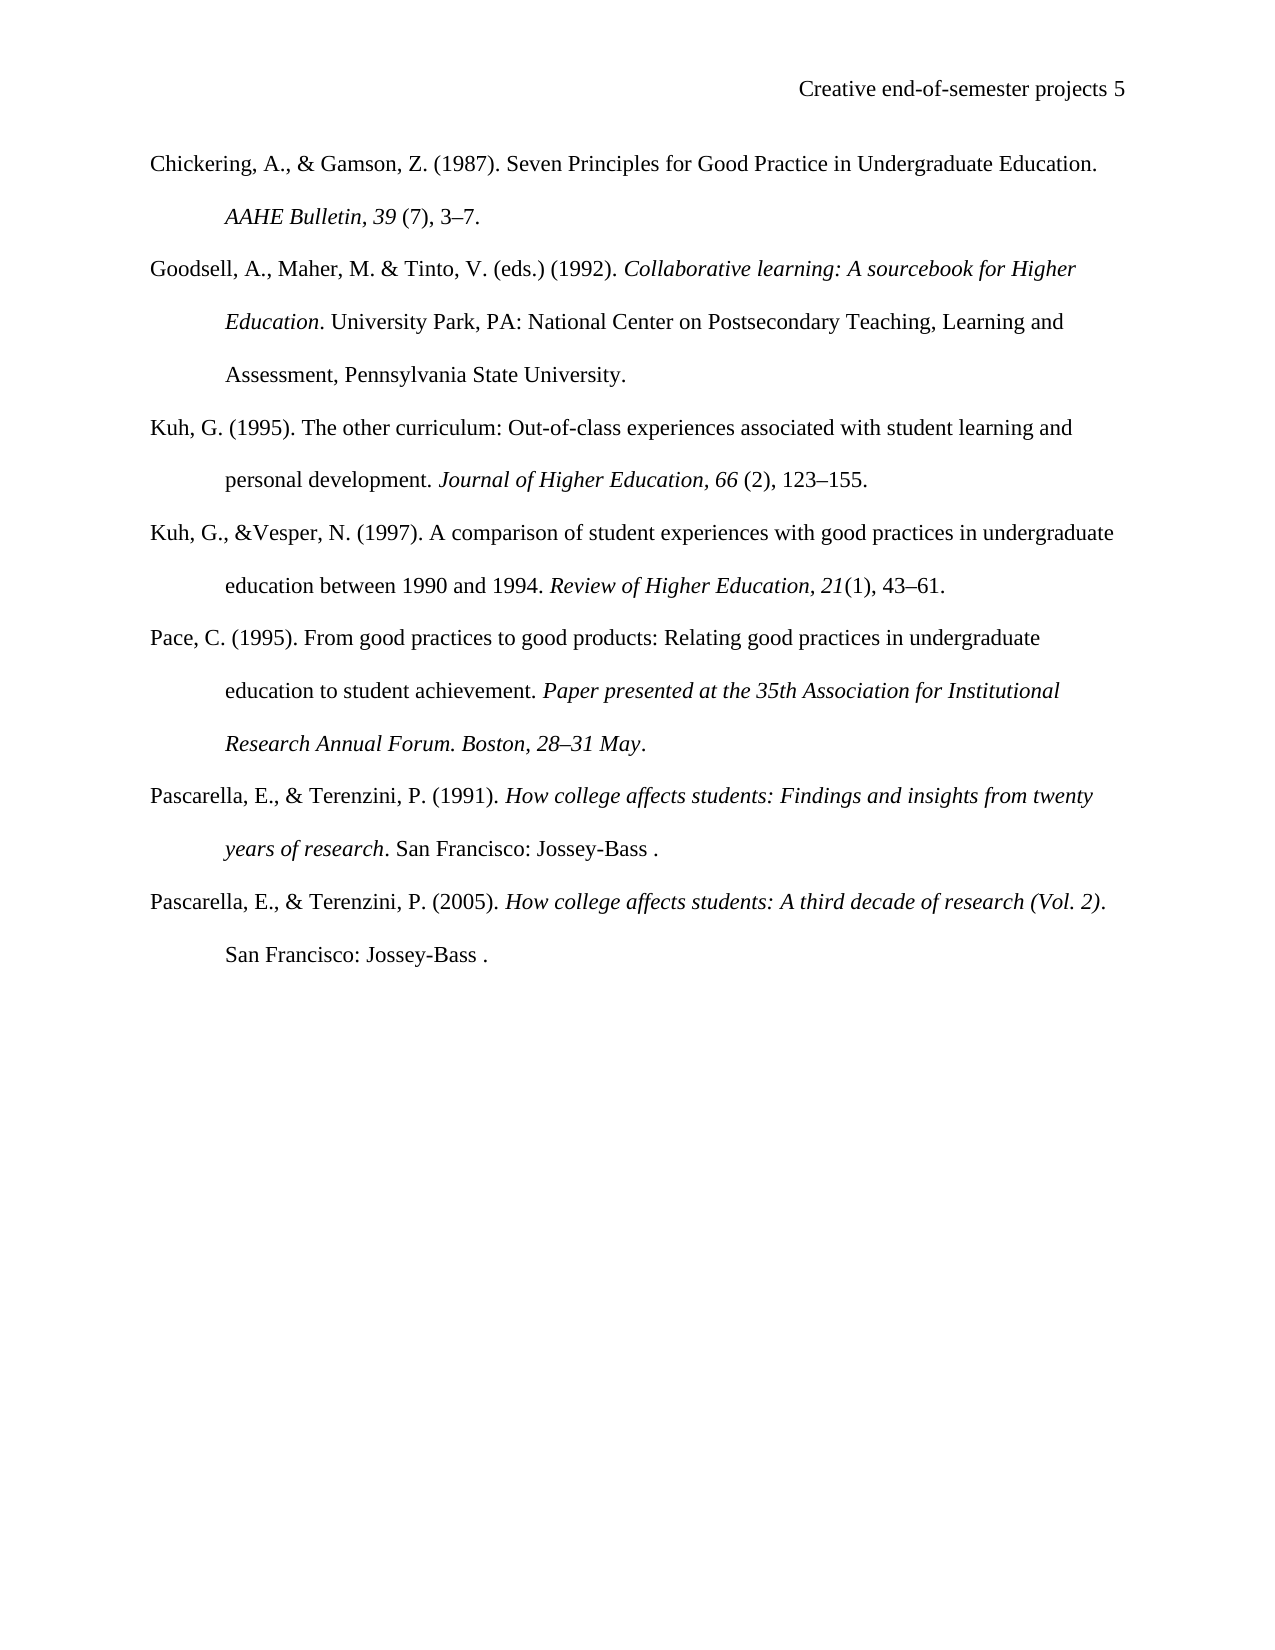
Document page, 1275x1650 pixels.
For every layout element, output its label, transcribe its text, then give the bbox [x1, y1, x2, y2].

text Pace, C. (1995). From good practices to good products: Relating good practices in undergraduate education to student achievement. Paper presented at the 35th Association for Institutional Research Annual Forum. Boston, 28–31 May. [150, 624, 1125, 756]
text Pascarella, E., & Terenzini, P. (2005). How college affects students: A third decade of research (Vol. 2). San Francisco: Jossey-Bass . [150, 888, 1125, 967]
text Pascarella, E., & Terenzini, P. (1991). How college affects students: Findings and insights from twenty years of research. San Francisco: Jossey-Bass . [150, 782, 1125, 862]
text Goodsell, A., Maher, M. & Tinto, V. (eds.) (1992). Collaborative learning: A sourcebook for Higher Education. University Park, PA: National Center on Postsecondary Teaching, Learning and Assessment, Pennsylvania State University. [150, 255, 1125, 387]
text Kuh, G., &Vesper, N. (1997). A comparison of student experiences with good practices in undergraduate education between 1990 and 1994. Review of Higher Education, 21(1), 43–61. [150, 519, 1125, 598]
text Kuh, G. (1995). The other curriculum: Out-of-class experiences associated with student learning and personal development. Journal of Higher Education, 66 (2), 123–155. [150, 413, 1125, 493]
text Chickering, A., & Gamson, Z. (1987). Seven Principles for Good Practice in Undergraduate Education. AAHE Bulletin, 39 (7), 3–7. [150, 150, 1125, 229]
